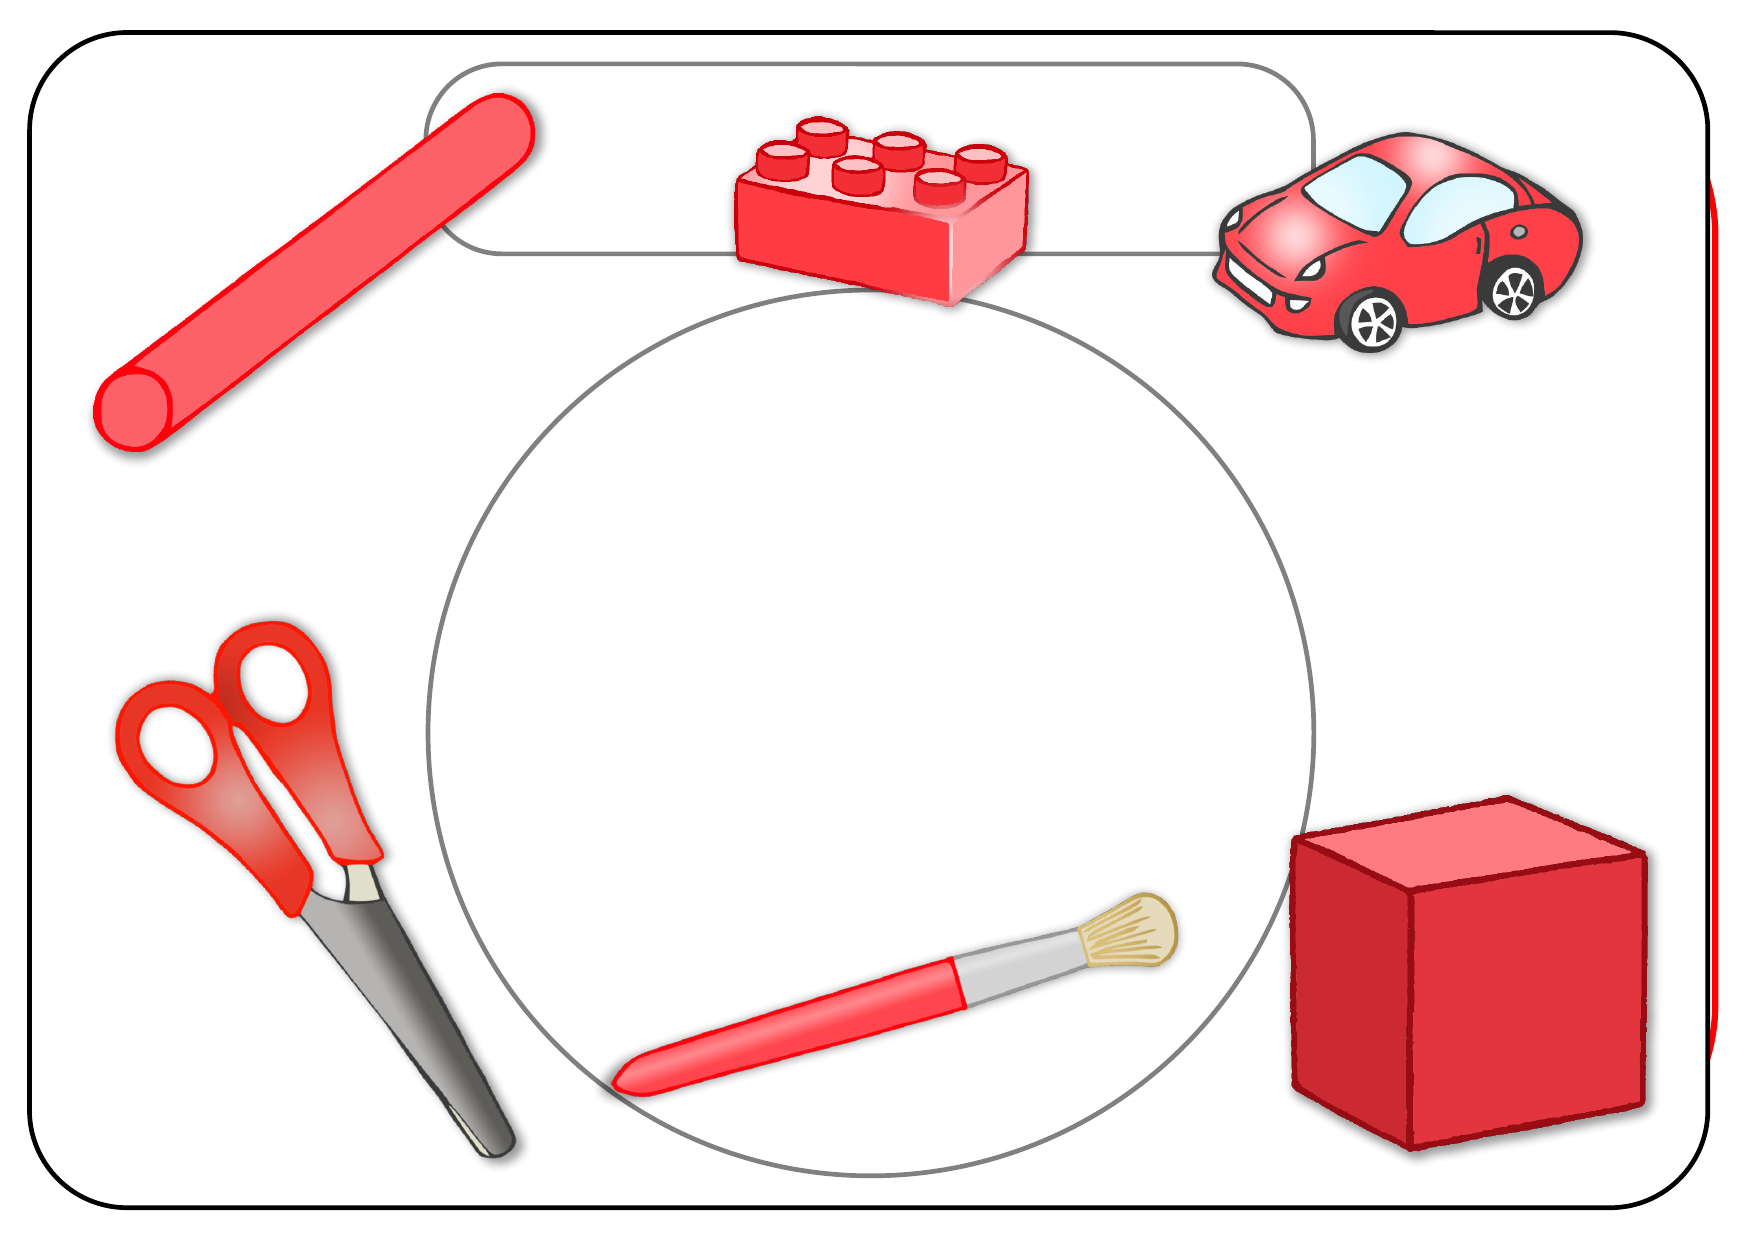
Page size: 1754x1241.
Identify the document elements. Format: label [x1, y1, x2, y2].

picture [94, 596, 610, 1210]
picture [607, 765, 1193, 1241]
picture [93, 93, 535, 452]
picture [734, 116, 1029, 307]
picture [1289, 795, 1648, 1152]
picture [1212, 132, 1583, 353]
